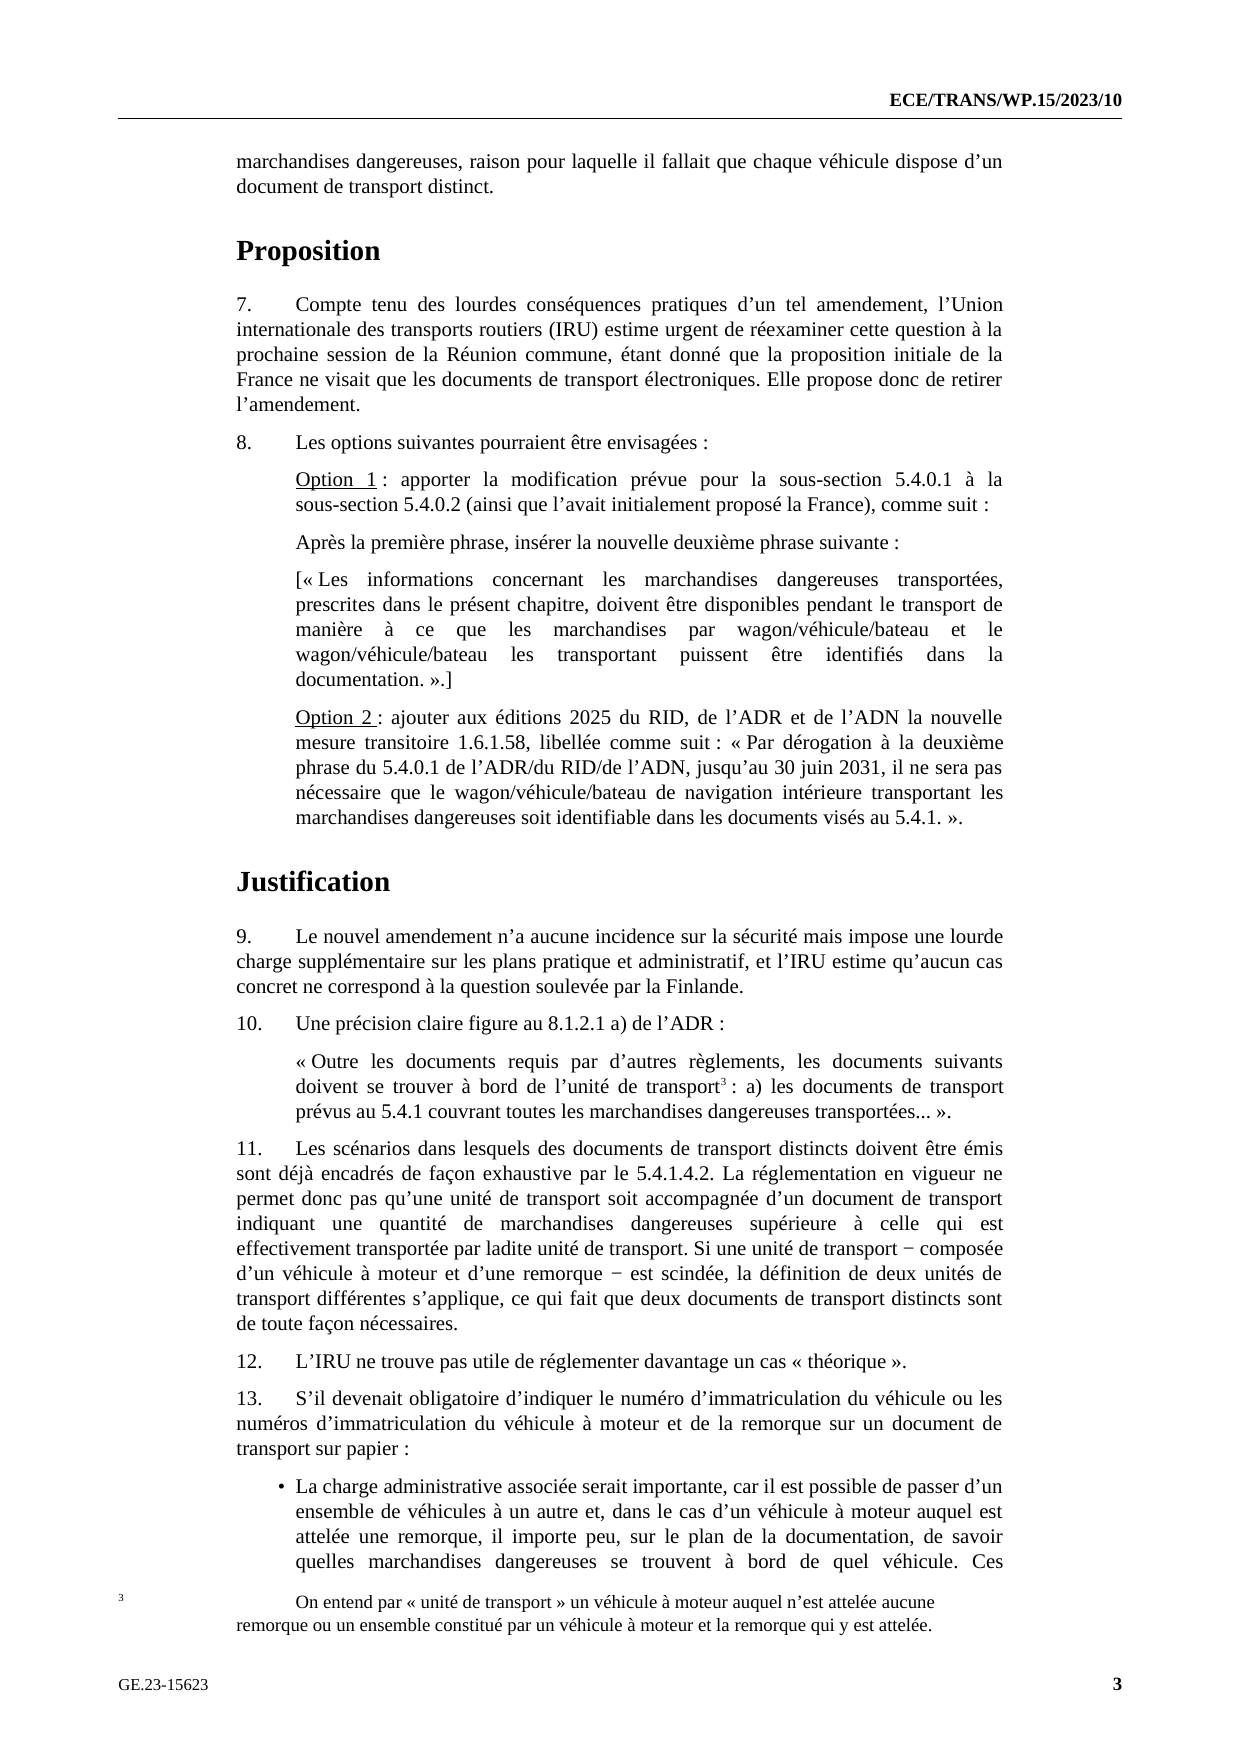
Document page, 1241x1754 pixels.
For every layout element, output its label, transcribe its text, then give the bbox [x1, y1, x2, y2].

text « Outre les documents requis par d’autres règlements, les documents suivants doivent se trouver à bord de l’unité de transport : a) les documents de transport prévus au 5.4.1 couvrant toutes les marchandises dangereuses transportées... ». [295, 1048, 1004, 1123]
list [278, 1473, 1004, 1573]
text 7. Compte tenu des lourdes conséquences pratiques d’un tel amendement, l’Union internationale des transports routiers (IRU) estime urgent de réexaminer cette question à la prochaine session de la Réunion commune, étant donné que la proposition initiale de la France ne visait que les documents de transport électroniques. Elle propose donc de retirer l’amendement. [236, 291, 1004, 416]
text Proposition [118, 235, 1004, 266]
text 10. Une précision claire figure au 8.1.2.1 a) de l’ADR : [236, 1010, 1004, 1035]
text Option 2 : ajouter aux éditions 2025 du RID, de l’ADR et de l’ADN la nouvelle mesure transitoire 1.6.1.58, libellée comme suit : « Par dérogation à la deuxième phrase du 5.4.0.1 de l’ADR/du RID/de l’ADN, jusqu’au 30 juin 2031, il ne sera pas nécessaire que le wagon/véhicule/bateau de navigation intérieure transportant les marchandises dangereuses soit identifiable dans les documents visés au 5.4.1. ». [295, 704, 1004, 829]
text 12. L’IRU ne trouve pas utile de réglementer davantage un cas « théorique ». [236, 1348, 1004, 1373]
text [« Les informations concernant les marchandises dangereuses transportées, prescrites dans le présent chapitre, doivent être disponibles pendant le transport de manière à ce que les marchandises par wagon/véhicule/bateau et le wagon/véhicule/bateau les transportant puissent être identifiés dans la documentation. ».] [295, 566, 1004, 691]
text Justification [118, 866, 1004, 898]
text 11. Les scénarios dans lesquels des documents de transport distincts doivent être émis sont déjà encadrés de façon exhaustive par le 5.4.1.4.2. La réglementation en vigueur ne permet donc pas qu’une unité de transport soit accompagnée d’un document de transport indiquant une quantité de marchandises dangereuses supérieure à celle qui est effectivement transportée par ladite unité de transport. Si une unité de transport − composée d’un véhicule à moteur et d’une remorque − est scindée, la définition de deux unités de transport différentes s’applique, ce qui fait que deux documents de transport distincts sont de toute façon nécessaires. [236, 1135, 1004, 1335]
text Après la première phrase, insérer la nouvelle deuxième phrase suivante : [295, 529, 1004, 554]
text 8. Les options suivantes pourraient être envisagées : [236, 429, 1004, 454]
text Option 1 : apporter la modification prévue pour la sous-section 5.4.0.1 à la sous-section 5.4.0.2 (ainsi que l’avait initialement proposé la France), comme suit : [295, 466, 1004, 516]
text 13. S’il devenait obligatoire d’indiquer le numéro d’immatriculation du véhicule ou les numéros d’immatriculation du véhicule à moteur et de la remorque sur un document de transport sur papier : [236, 1385, 1004, 1460]
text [236, 148, 1004, 198]
text 9. Le nouvel amendement n’a aucune incidence sur la sécurité mais impose une lourde charge supplémentaire sur les plans pratique et administratif, et l’IRU estime qu’aucun cas concret ne correspond à la question soulevée par la Finlande. [236, 923, 1004, 998]
